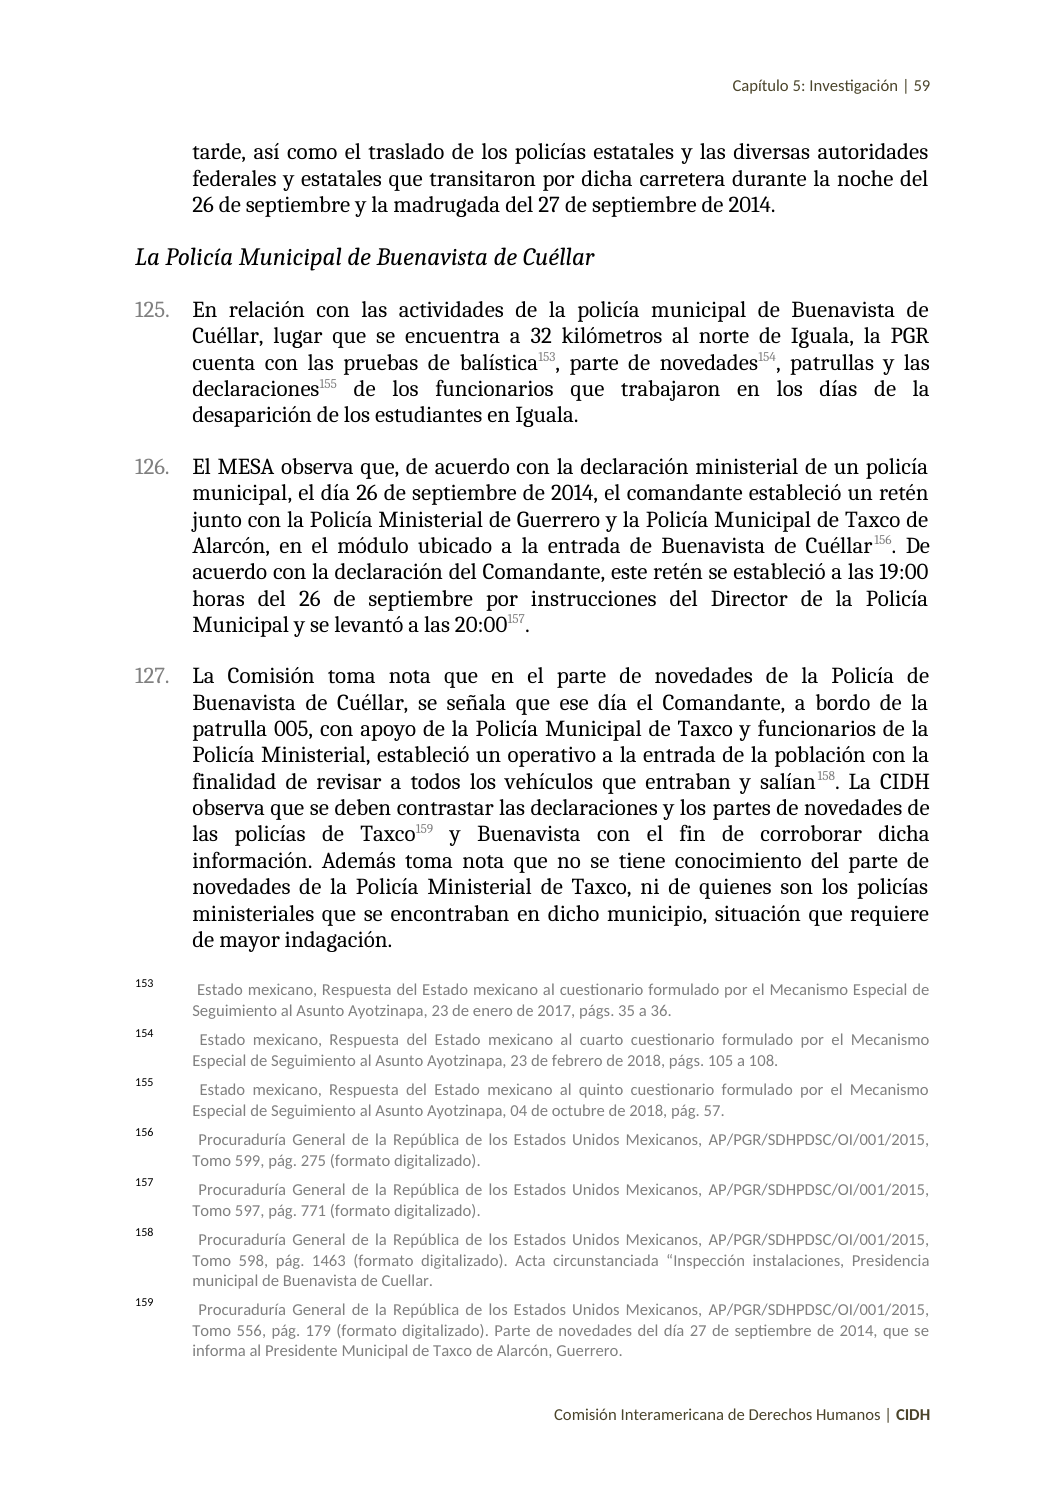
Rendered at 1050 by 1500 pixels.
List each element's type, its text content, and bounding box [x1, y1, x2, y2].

list En relación con las actividades de la policía municipal de Buenavista de Cuéllar, lugar que se encuentra a 32 kilómetros al norte de Iguala, la PGR cuenta con las pruebas de balística, parte de novedades, patrullas y las declaraciones de los funcionarios que trabajaron en los días de la desaparición de los estudiantes en Iguala. [135, 297, 930, 429]
list La Comisión toma nota que en el parte de novedades de la Policía de Buenavista de Cuéllar, se señala que ese día el Comandante, a bordo de la patrulla 005, con apoyo de la Policía Municipal de Taxco y funcionarios de la Policía Ministerial, estableció un operativo a la entrada de la población con la finalidad de revisar a todos los vehículos que entraban y salían. La CIDH observa que se deben contrastar las declaraciones y los partes de novedades de las policías de Taxco y Buenavista con el fin de corroborar dicha información. Además toma nota que no se tiene conocimiento del parte de novedades de la Policía Ministerial de Taxco, ni de quienes son los policías ministeriales que se encontraban en dicho municipio, situación que requiere de mayor indagación. [135, 663, 930, 953]
list El MESA observa que, de acuerdo con la declaración ministerial de un policía municipal, el día 26 de septiembre de 2014, el comandante estableció un retén junto con la Policía Ministerial de Guerrero y la Policía Municipal de Taxco de Alarcón, en el módulo ubicado a la entrada de Buenavista de Cuéllar. De acuerdo con la declaración del Comandante, este retén se estableció a las 19:00 horas del 26 de septiembre por instrucciones del Director de la Policía Municipal y se levantó a las 20:00. [135, 454, 930, 638]
list Para el Mecanismo Especial es relevante indagar en esta información porque derivado de la ubicación antes descrita sobre este puesto de seguridad, se podría haber observado cómo subían los autobuses de los estudiantes por la tarde, así como el traslado de los policías estatales y las diversas autoridades federales y estatales que transitaron por dicha carretera durante la noche del 26 de septiembre y la madrugada del 27 de septiembre de 2014. [135, 139, 930, 218]
text La Policía Municipal de Buenavista de Cuéllar [135, 243, 930, 272]
